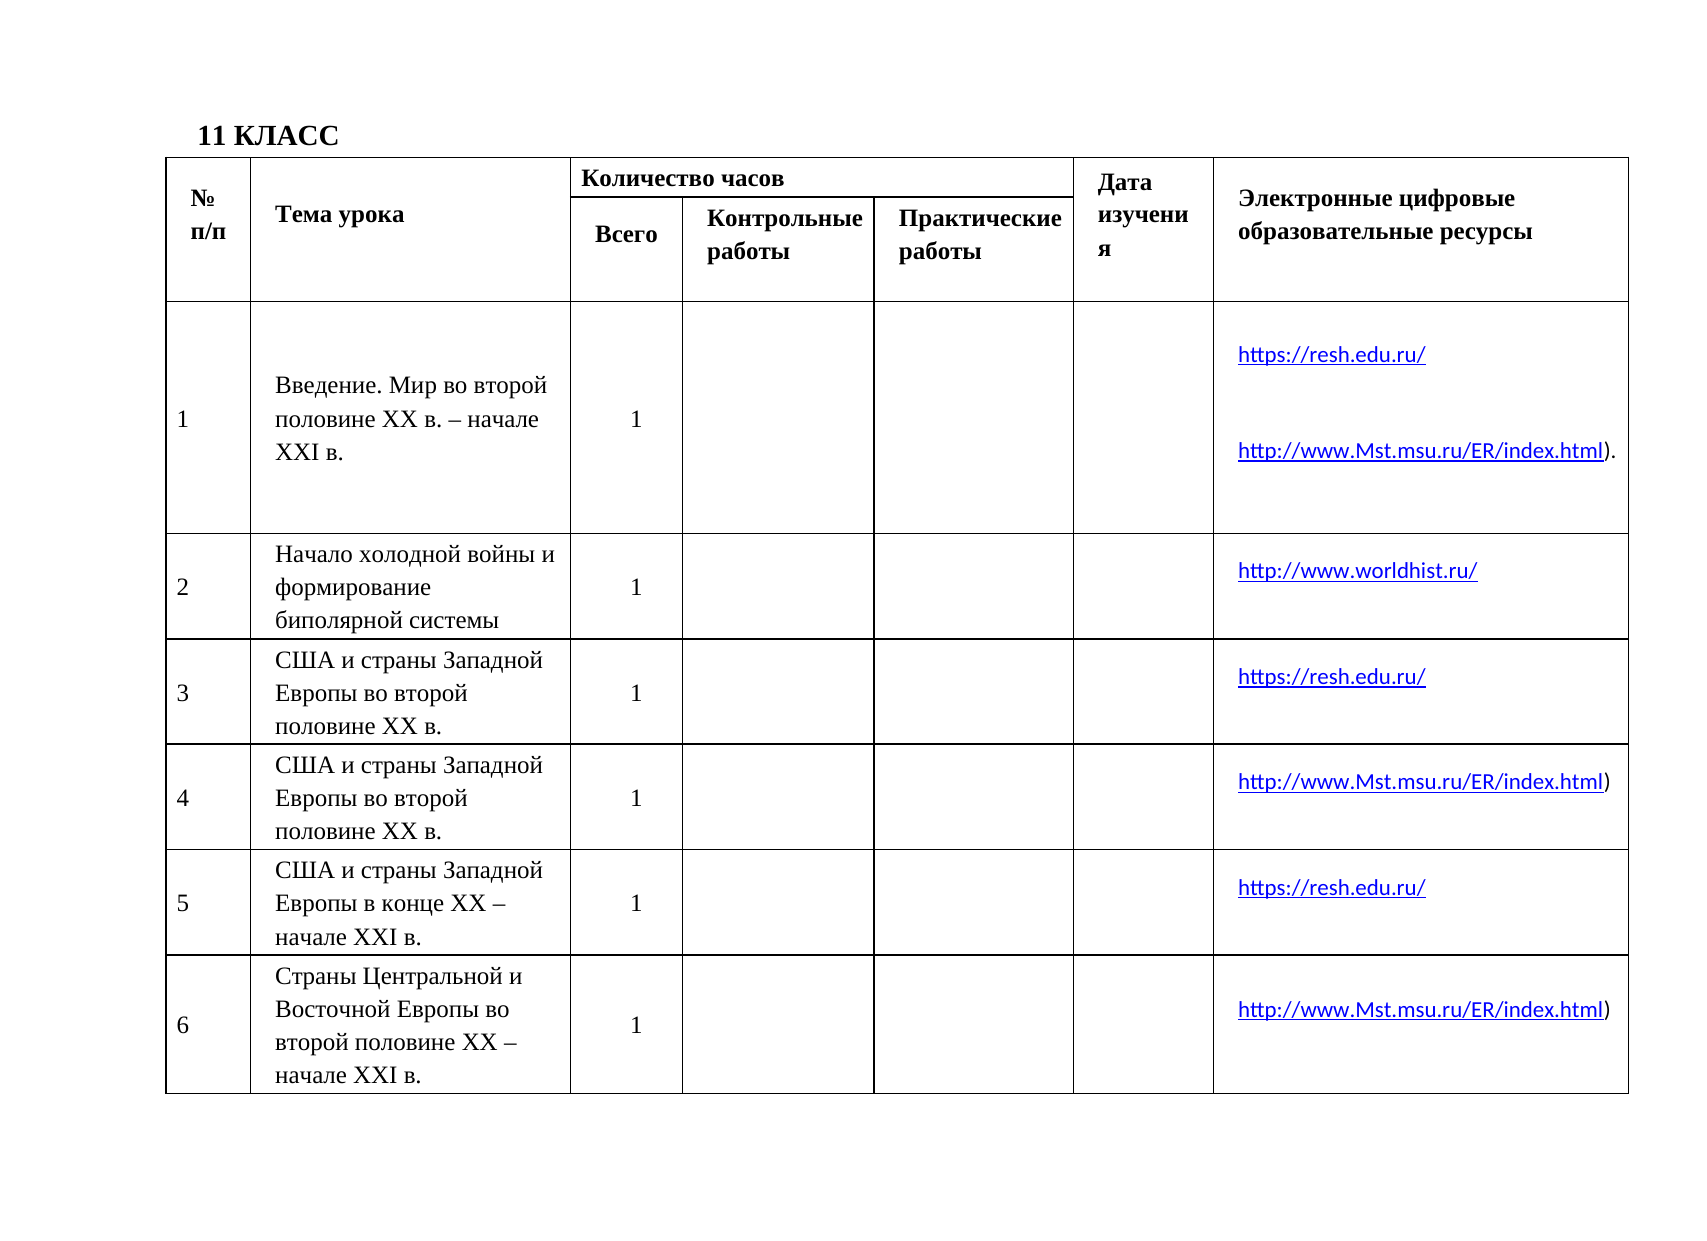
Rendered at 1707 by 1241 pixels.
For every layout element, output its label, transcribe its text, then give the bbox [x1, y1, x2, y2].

table_cell [875, 956, 1073, 1093]
table_cell 1 [571, 850, 682, 954]
table_cell http://www.Mst.msu.ru/ER/index.html) [1214, 745, 1628, 849]
table_cell https://resh.edu.ru/ [1214, 640, 1628, 743]
table_cell [875, 745, 1073, 849]
table_cell 1 [167, 302, 250, 532]
table_cell [683, 956, 873, 1093]
table_cell [1074, 302, 1213, 532]
table_cell [875, 850, 1073, 954]
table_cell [251, 956, 570, 1093]
table_cell 5 [167, 850, 250, 954]
table_cell 6 [167, 956, 250, 1093]
table_cell Практические работы [875, 198, 1073, 301]
table_cell США и страны Западной Европы во второй половине ХХ в. [251, 745, 570, 849]
table_cell 1 [571, 534, 682, 638]
table_cell http://www.Mst.msu.ru/ER/index.html) [1214, 956, 1628, 1093]
table_cell 4 [167, 745, 250, 849]
table_cell 1 [571, 640, 682, 743]
table_cell [1074, 956, 1213, 1093]
table_cell [1074, 534, 1213, 638]
table_cell 3 [167, 640, 250, 743]
table_header Дата изучения [1074, 158, 1213, 301]
text 11 КЛАСС [190, 118, 1618, 152]
table_header № п/п [167, 158, 250, 301]
table_cell [875, 534, 1073, 638]
table_cell [683, 745, 873, 849]
table_cell США и страны Западной Европы во второй половине ХХ в. [251, 640, 570, 743]
table_cell [1074, 745, 1213, 849]
table_cell http://www.worldhist.ru/ [1214, 534, 1628, 638]
table_cell https://resh.edu.ru/ http://www.Mst.msu.ru/ER/index.html). [1214, 302, 1628, 532]
table_cell [683, 640, 873, 743]
table_cell 2 [167, 534, 250, 638]
table_cell https://resh.edu.ru/ [1214, 850, 1628, 954]
table_cell [683, 850, 873, 954]
table_cell Контрольные работы [683, 198, 873, 301]
table_header Количество часов [571, 158, 1073, 196]
table_cell [1074, 850, 1213, 954]
table_cell 1 [571, 956, 682, 1093]
table_cell [875, 302, 1073, 532]
table_cell Начало холодной войны и формирование биполярной системы [251, 534, 570, 638]
table_header Тема урока [251, 158, 570, 301]
table_cell [683, 302, 873, 532]
table_cell 1 [571, 745, 682, 849]
table_cell Введение. Мир во второй половине XX в. – начале XXI в. [251, 302, 570, 532]
table_cell [1074, 640, 1213, 743]
table_cell США и страны Западной Европы в конце ХХ – начале XXI в. [251, 850, 570, 954]
table_cell [875, 640, 1073, 743]
table_cell Всего [571, 198, 682, 301]
table_cell [683, 534, 873, 638]
table_header Электронные цифровые образовательные ресурсы [1214, 158, 1628, 301]
table_cell 1 [571, 302, 682, 532]
